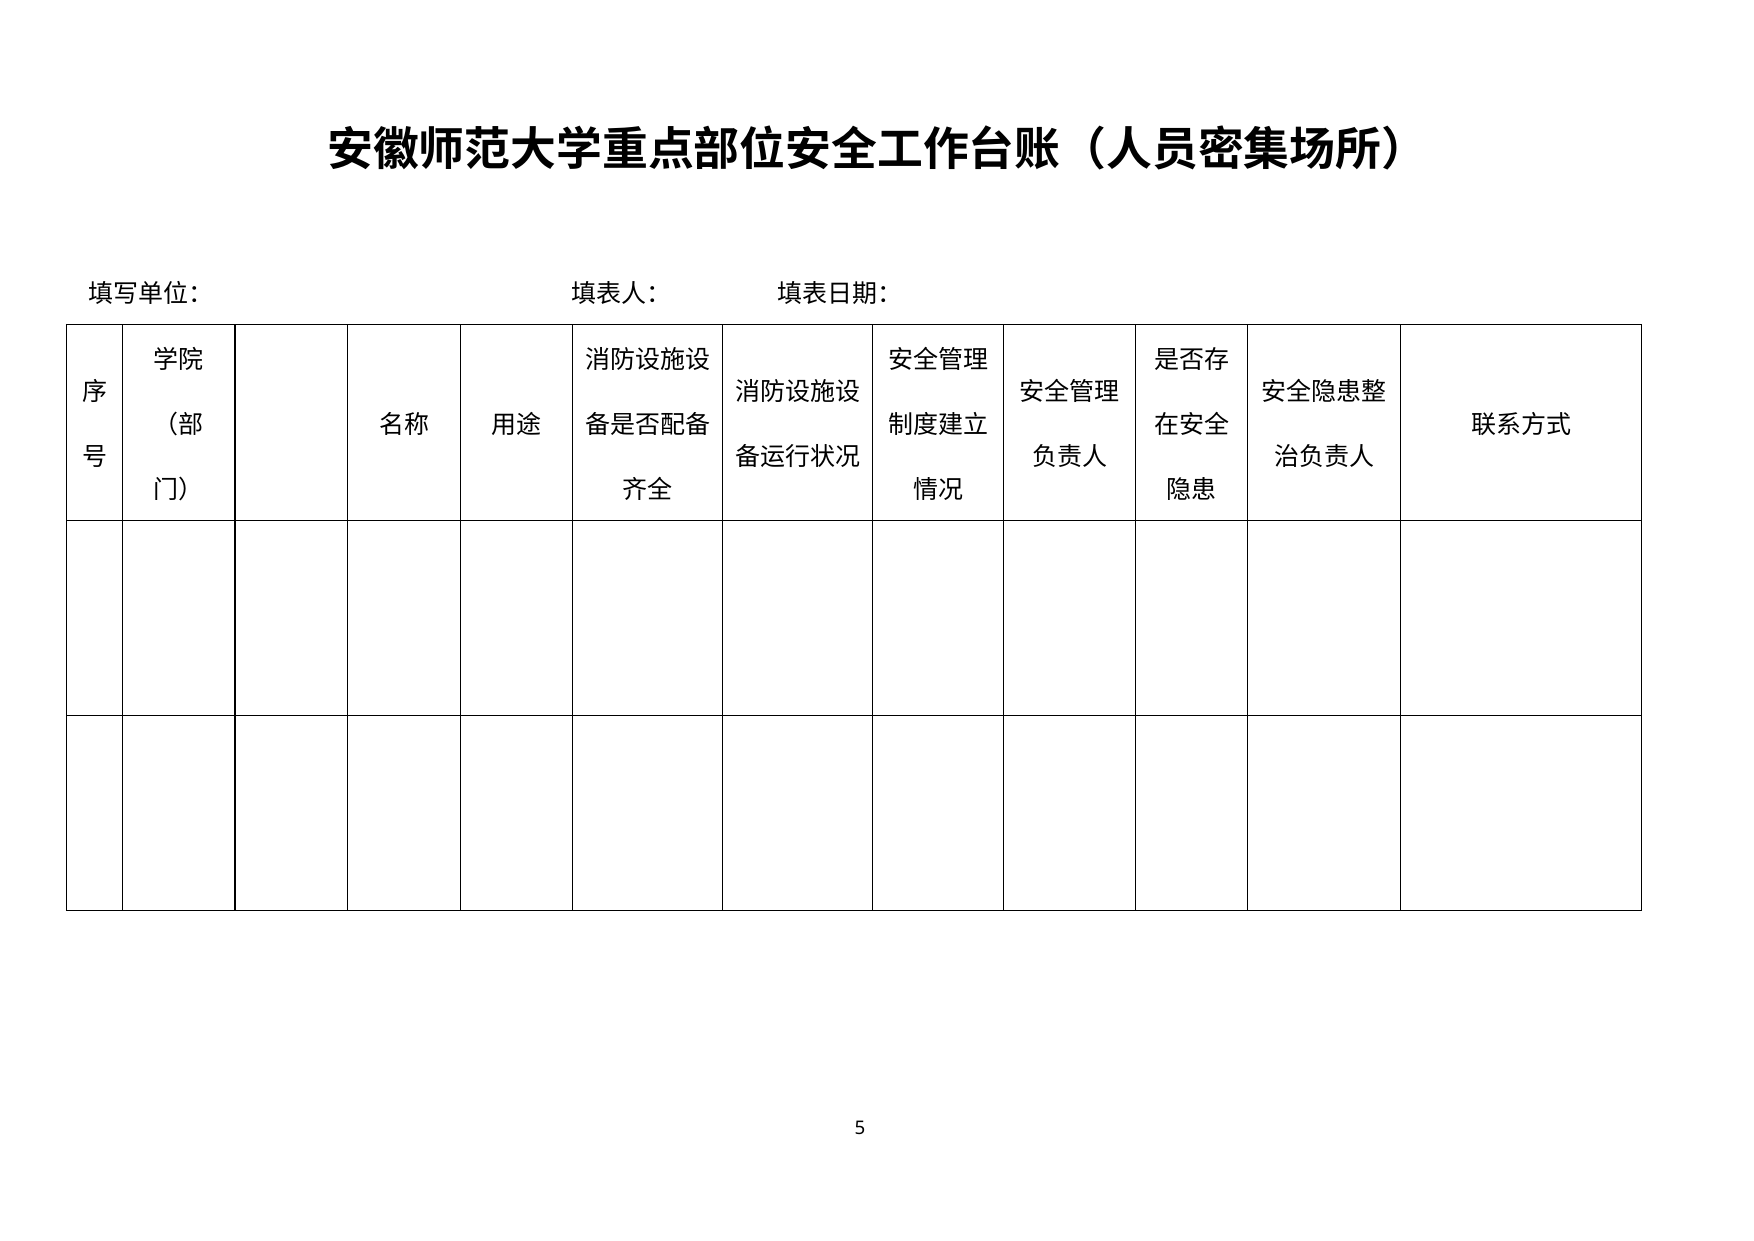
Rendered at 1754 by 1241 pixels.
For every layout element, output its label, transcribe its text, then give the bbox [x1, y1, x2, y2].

table_cell [573, 716, 722, 909]
table_cell [1004, 521, 1135, 715]
table_cell [1401, 521, 1641, 715]
table_header 用途 [461, 325, 572, 520]
table_cell [348, 716, 460, 909]
table_header 安全管理负责人 [1004, 325, 1135, 520]
table_cell [348, 521, 460, 715]
table_cell [461, 716, 572, 909]
table_cell [1004, 716, 1135, 909]
table_cell [873, 521, 1003, 715]
table_header 消防设施设备运行状况 [723, 325, 872, 520]
text 安徽师范大学重点部位安全工作台账（人员密集场所） [89, 96, 1665, 194]
table_cell [236, 521, 347, 715]
table_cell [67, 521, 122, 715]
table_cell [873, 716, 1003, 909]
table_cell [723, 521, 872, 715]
table_header 安全管理 制度建立情况 [873, 325, 1003, 520]
table_cell [1136, 716, 1247, 909]
table_cell [236, 716, 347, 909]
table_header 序号 [67, 325, 122, 520]
table_header 是否存在安全隐患 [1136, 325, 1247, 520]
table_header 安全隐患整治负责人 [1248, 325, 1400, 520]
table_cell [123, 716, 234, 909]
table_cell [461, 521, 572, 715]
table_cell [123, 521, 234, 715]
table_header 学院 （部门） [123, 325, 234, 520]
table_cell [67, 716, 122, 909]
table_cell [1136, 521, 1247, 715]
table_cell [1248, 716, 1400, 909]
table_cell [1401, 716, 1641, 909]
table_cell [723, 716, 872, 909]
table_header 名称 [348, 325, 460, 520]
table_cell [1248, 521, 1400, 715]
table_cell [573, 521, 722, 715]
table_header 消防设施设备是否配备齐全 [573, 325, 722, 520]
table_header 联系方式 [1401, 325, 1641, 520]
table_header 校区 [236, 325, 347, 520]
text 填写单位： 填表人： 填表日期： [89, 259, 1665, 324]
